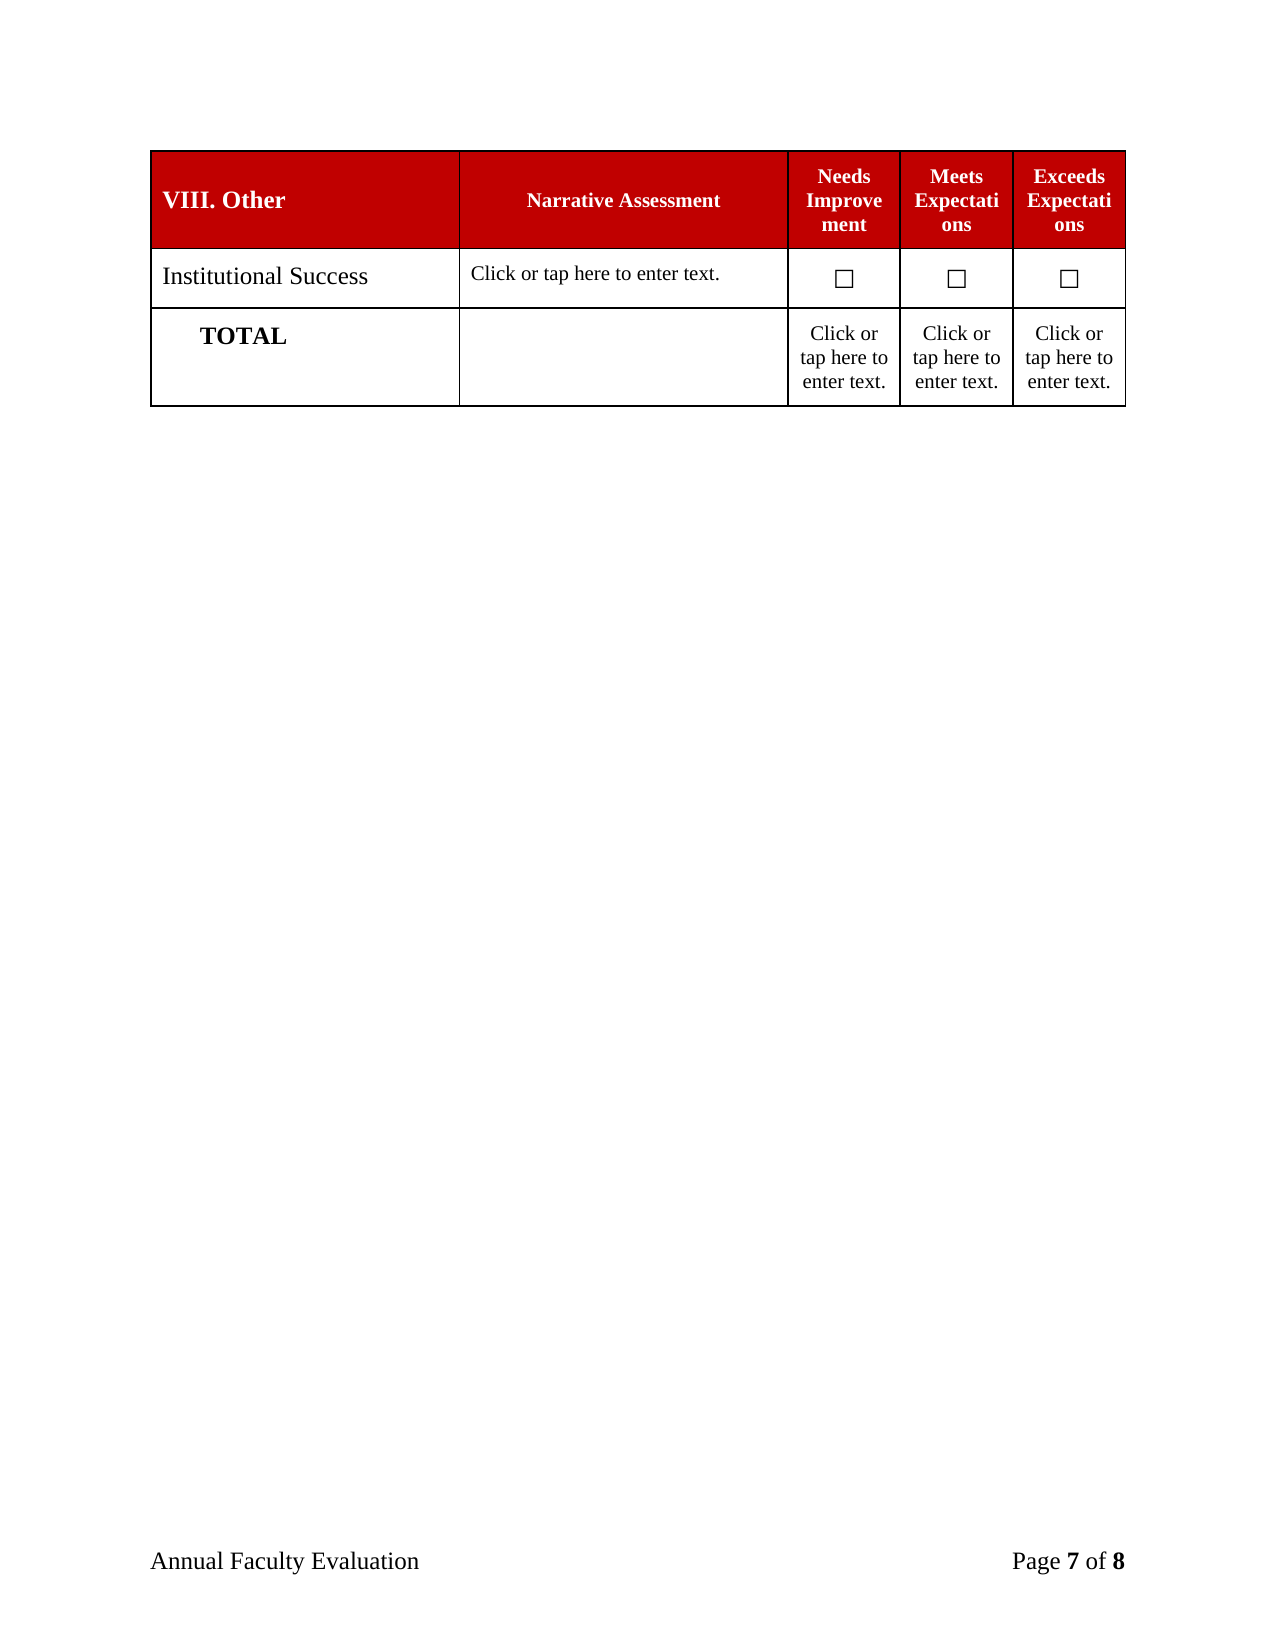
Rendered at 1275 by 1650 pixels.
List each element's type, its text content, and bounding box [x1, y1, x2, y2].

table_cell Narrative Assessment [460, 152, 787, 248]
table_cell VIII. Other [152, 152, 459, 248]
table_cell Meets Expectations [901, 152, 1012, 248]
table_cell [460, 309, 787, 405]
table_cell Institutional Success [152, 249, 459, 307]
table_cell Needs Improvement [789, 152, 899, 248]
table_cell TOTAL [152, 309, 459, 405]
table_cell Exceeds Expectations [1014, 152, 1125, 248]
